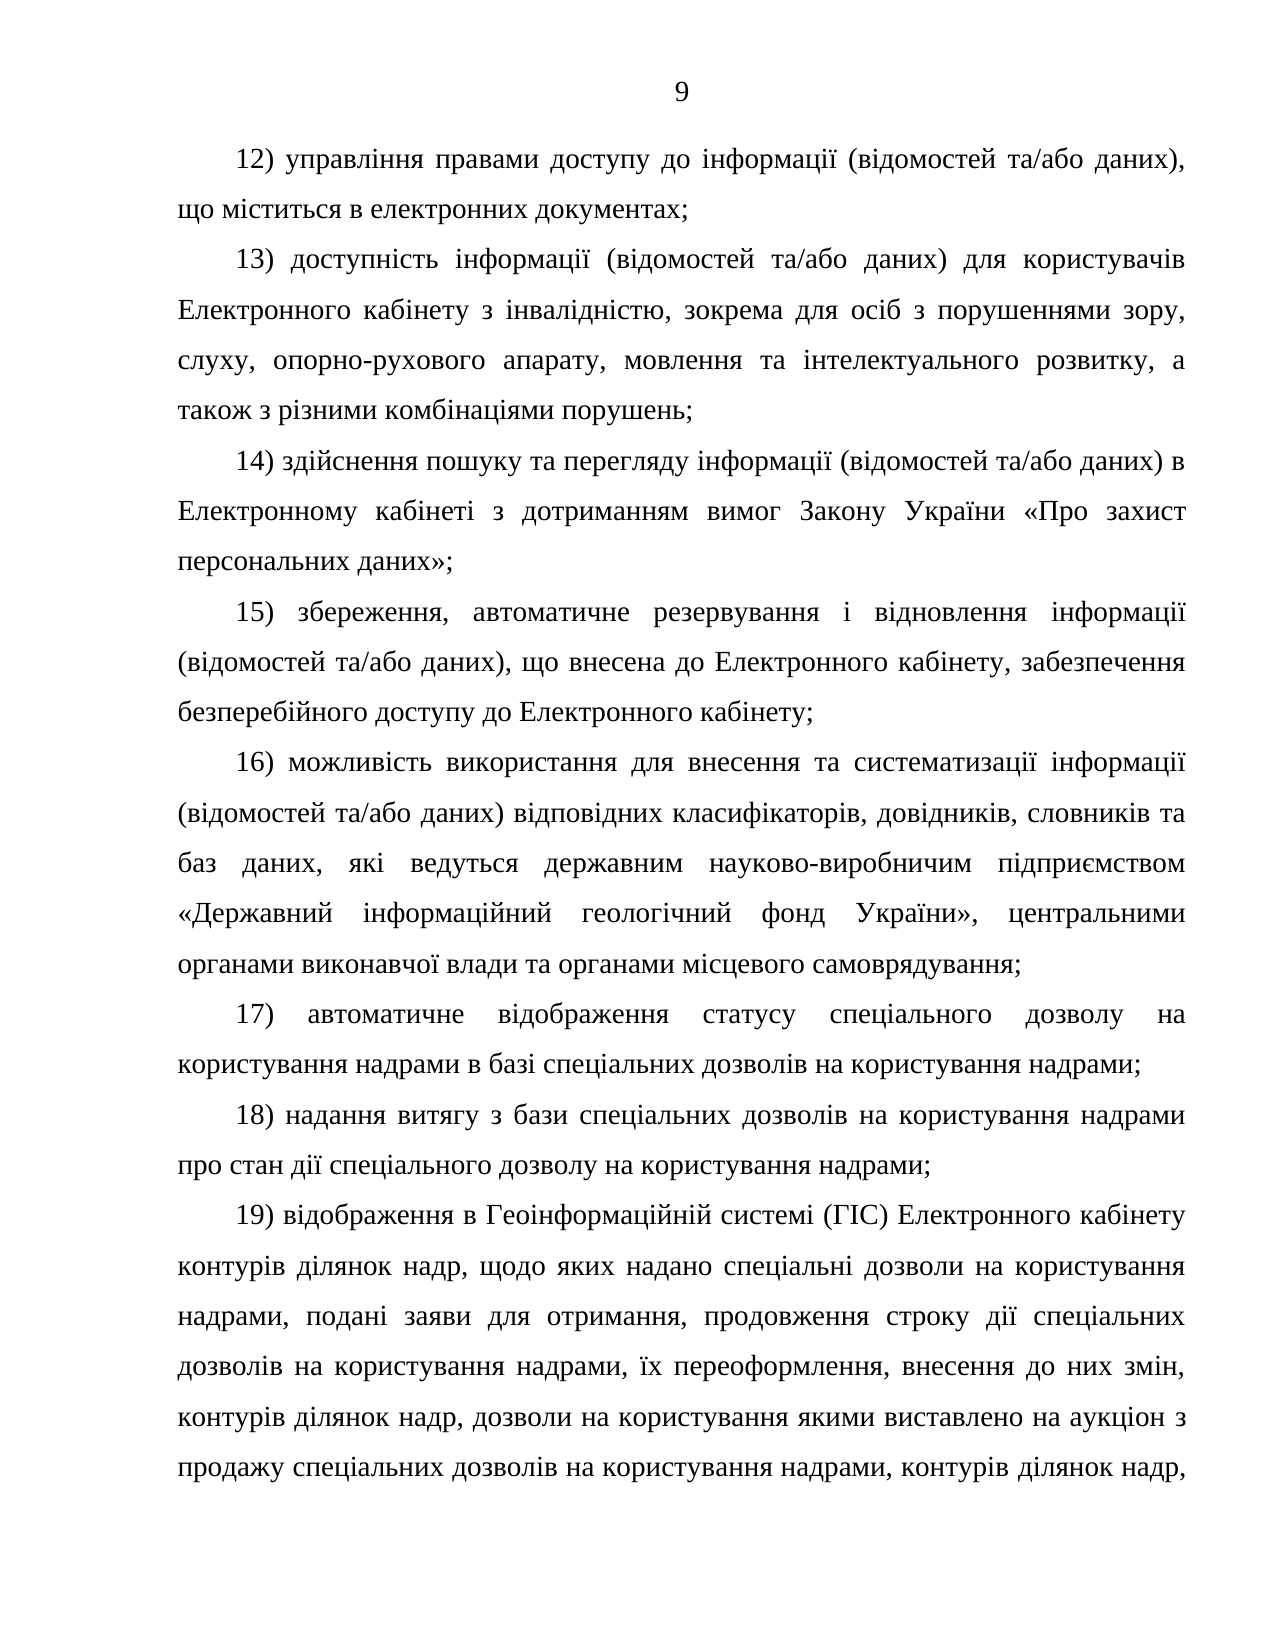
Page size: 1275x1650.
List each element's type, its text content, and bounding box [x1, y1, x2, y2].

text 17) автоматичне відображення статусу спеціального дозволу на користування надрами в базі спеціальних дозволів на користування надрами; [177, 996, 1186, 1080]
text 13) доступність інформації (відомостей та/або даних) для користувачів Електронного кабінету з інвалідністю, зокрема для осіб з порушеннями зору, слуху, опорно-рухового апарату, мовлення та інтелектуального розвитку, а також з різними комбінаціями порушень; [177, 241, 1186, 426]
text 14) здійснення пошуку та перегляду інформації (відомостей та/або даних) в Електронному кабінеті з дотриманням вимог Закону України «Про захист персональних даних»; [177, 443, 1186, 577]
text 15) збереження, автоматичне резервування і відновлення інформації (відомостей та/або даних), що внесена до Електронного кабінету, забезпечення безперебійного доступу до Електронного кабінету; [177, 594, 1186, 728]
text 16) можливість використання для внесення та систематизації інформації (відомостей та/або даних) відповідних класифікаторів, довідників, словників та баз даних, які ведуться державним науково-виробничим підприємством «Державний інформаційний геологічний фонд України», центральними органами виконавчої влади та органами місцевого самоврядування; [177, 744, 1186, 979]
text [177, 1197, 1186, 1482]
text 18) надання витягу з бази спеціальних дозволів на користування надрами про стан дії спеціального дозволу на користування надрами; [177, 1097, 1186, 1181]
text 12) управління правами доступу до інформації (відомостей та/або даних), що міститься в електронних документах; [177, 141, 1186, 225]
